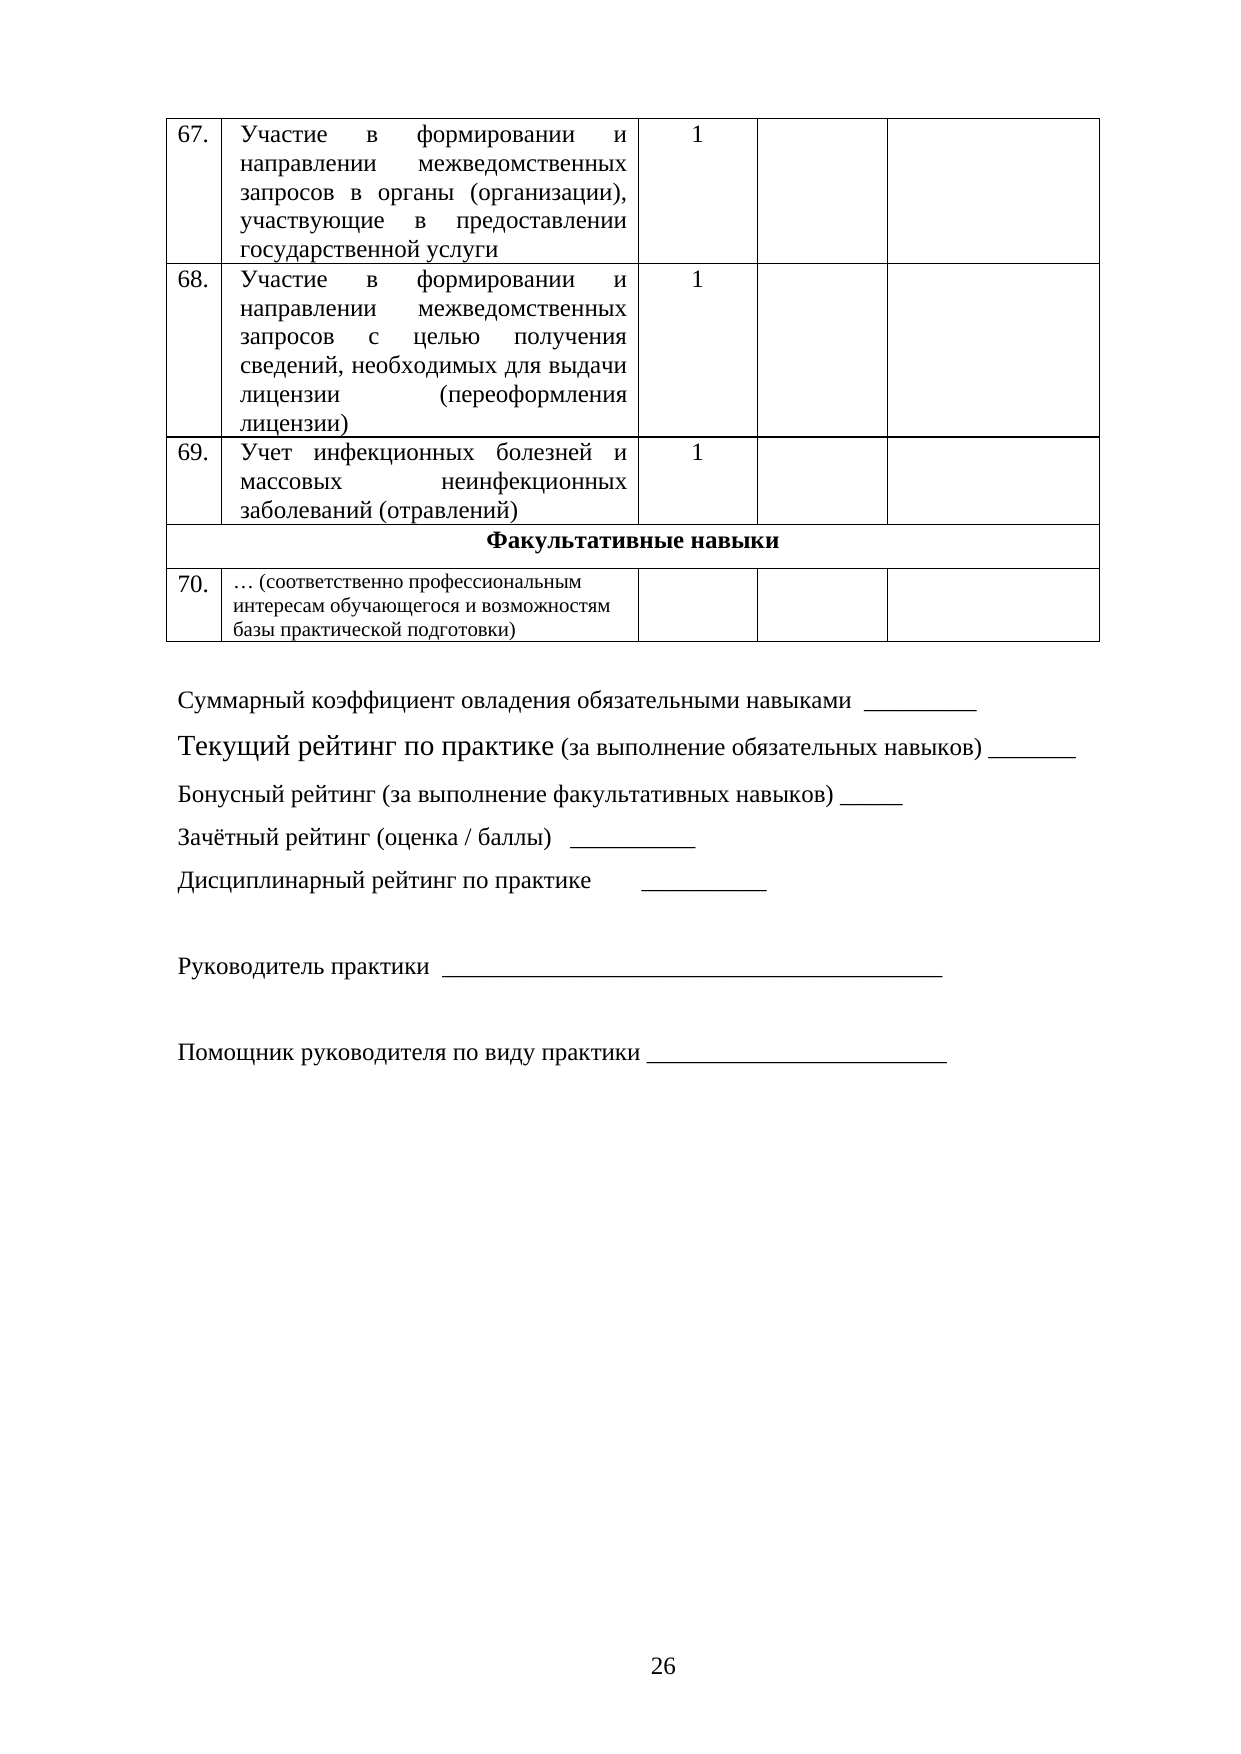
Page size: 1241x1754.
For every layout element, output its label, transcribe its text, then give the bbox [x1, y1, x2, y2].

table_cell Участие в формировании и направлении межведомственных запросов в органы (организации), участвующие в предоставлении государственной услуги [222, 119, 638, 263]
text Помощник руководителя по виду практики ________________________ [177, 1037, 1107, 1066]
table_cell Учет инфекционных болезней и массовых неинфекционных заболеваний (отравлений) [222, 438, 638, 524]
table_cell [888, 438, 1099, 524]
table_cell [758, 119, 887, 263]
table_cell [167, 569, 221, 641]
table_cell [167, 438, 221, 524]
table_cell [888, 264, 1099, 436]
table_cell Факультативные навыки [167, 525, 1099, 568]
table_cell [758, 264, 887, 436]
table_cell [758, 438, 887, 524]
table_cell … (соответственно профессиональным интересам обучающегося и возможностям базы практической подготовки) [222, 569, 638, 641]
table_cell [888, 119, 1099, 263]
table_cell [639, 569, 757, 641]
text Дисциплинарный рейтинг по практике __________ [177, 865, 1107, 894]
table_cell [758, 569, 887, 641]
table_cell [167, 119, 221, 263]
table_cell [888, 569, 1099, 641]
table_cell [167, 264, 221, 436]
table_cell 1 [639, 119, 757, 263]
text Бонусный рейтинг (за выполнение факультативных навыков) _____ [177, 779, 1107, 807]
table_cell 1 [639, 264, 757, 436]
text Суммарный коэффициент овладения обязательными навыками _________ [177, 685, 1107, 714]
text Руководитель практики ________________________________________ [177, 951, 1107, 980]
table_cell Участие в формировании и направлении межведомственных запросов с целью получения сведений, необходимых для выдачи лицензии (переоформления лицензии) [222, 264, 638, 436]
table_cell 1 [639, 438, 757, 524]
text Текущий рейтинг по практике (за выполнение обязательных навыков) _______ [177, 728, 1107, 762]
text Зачётный рейтинг (оценка / баллы) __________ [177, 822, 1107, 851]
